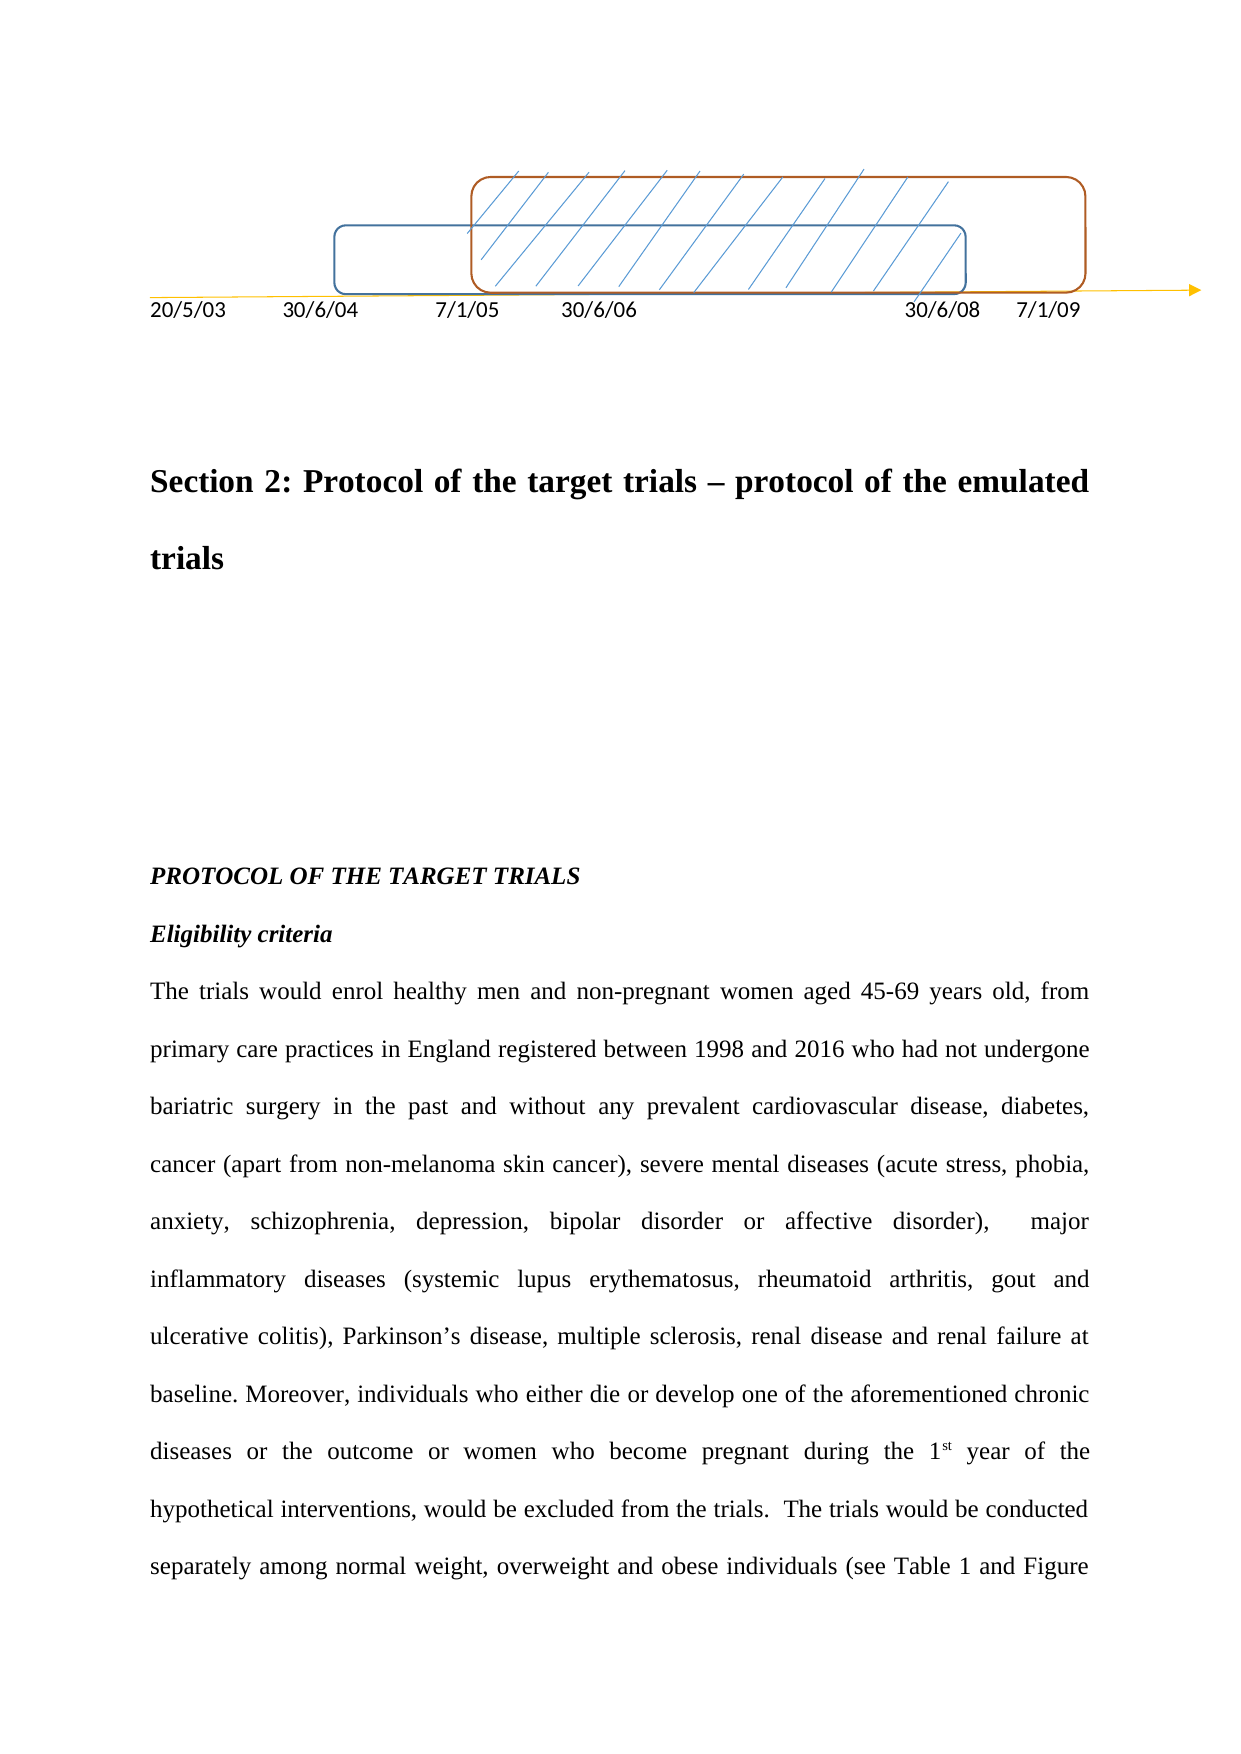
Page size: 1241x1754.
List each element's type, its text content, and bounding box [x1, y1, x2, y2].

text Eligibility criteria [150, 919, 1090, 948]
text Section 2: Protocol of the target trials – protocol of the emulated trials [150, 461, 1090, 576]
text 20/5/03 30/6/04 7/1/05 30/6/06 30/6/08 7/1/09 [150, 295, 1090, 323]
text PROTOCOL OF THE TARGET TRIALS [150, 861, 1090, 890]
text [150, 976, 1090, 1580]
